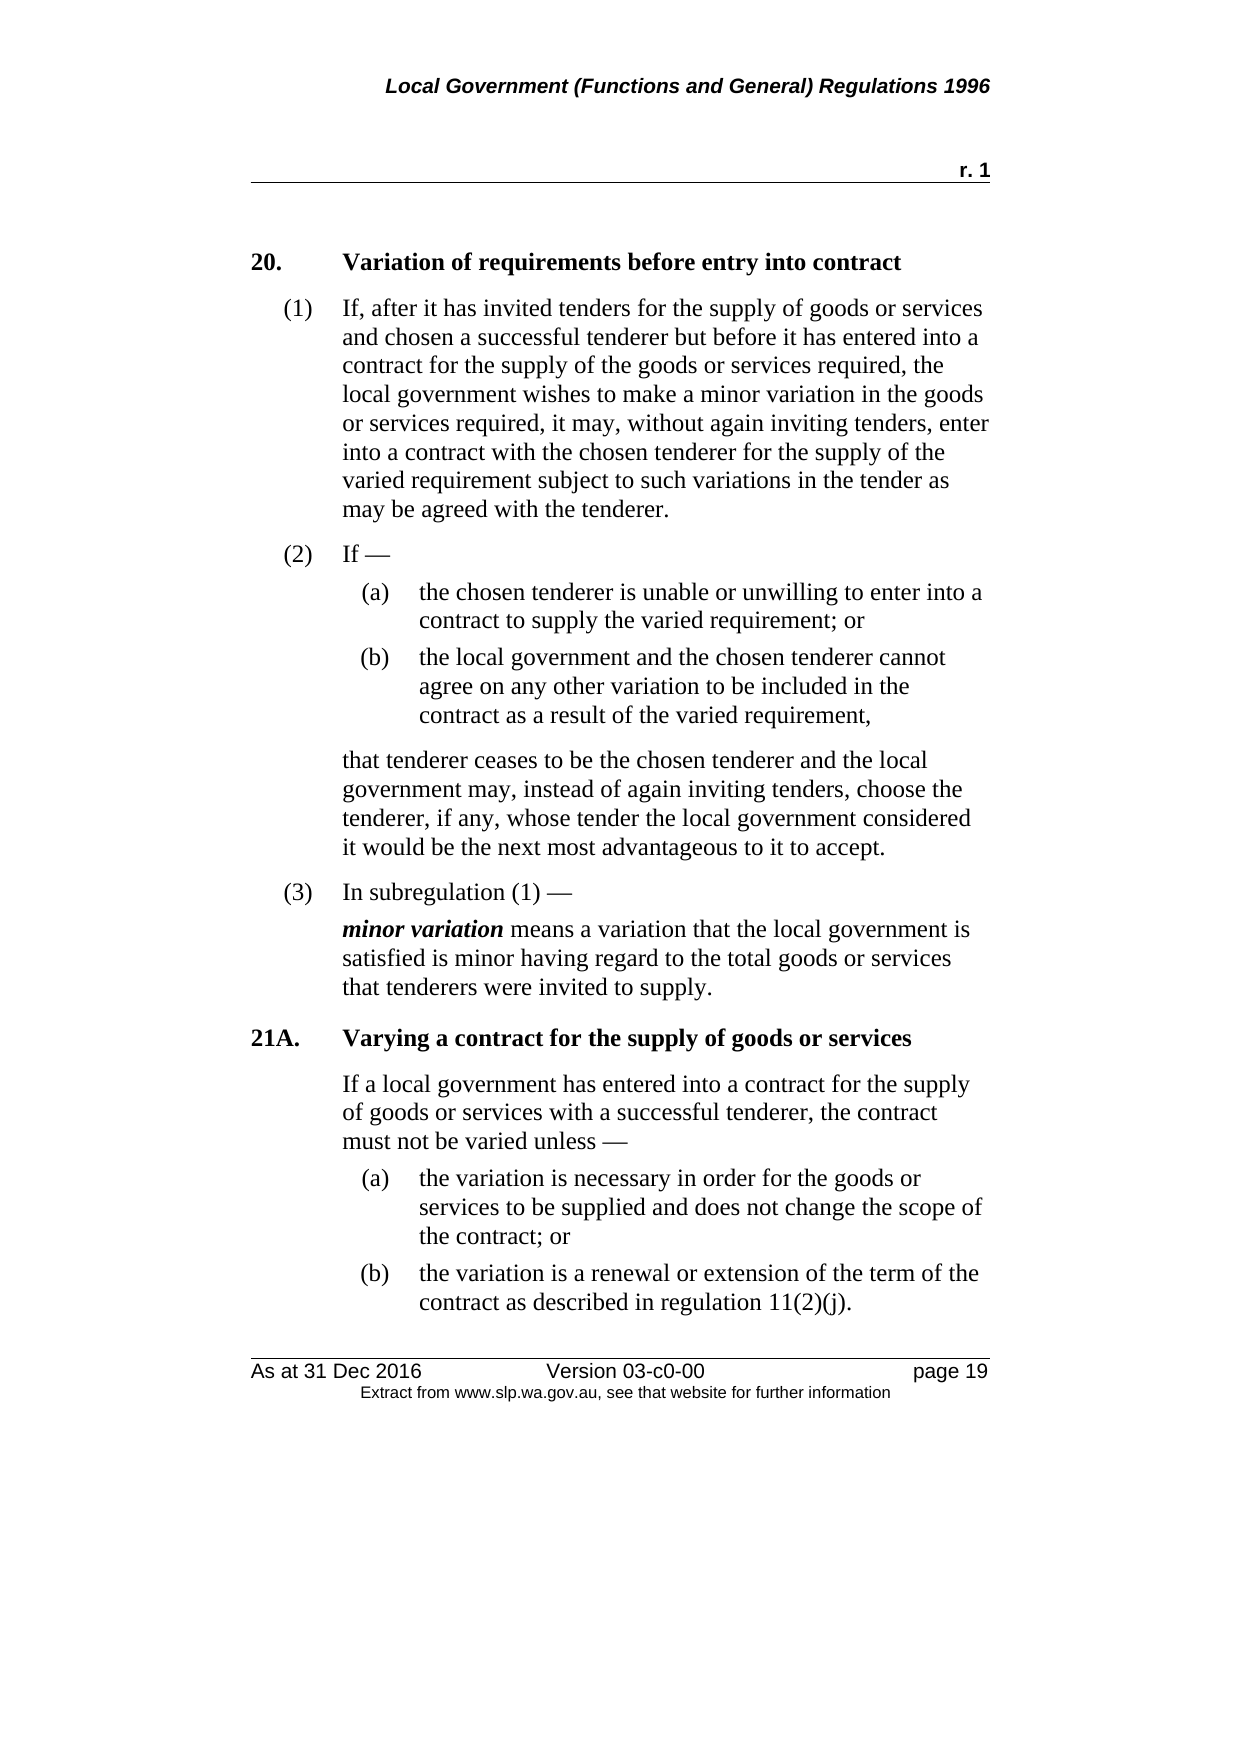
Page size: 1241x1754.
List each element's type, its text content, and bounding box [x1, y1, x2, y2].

text that tenderer ceases to be the chosen tenderer and the local government may, instead of again inviting tenders, choose the tenderer, if any, whose tender the local government considered it would be the next most advantageous to it to accept. [251, 745, 990, 860]
subtitle 20. Variation of requirements before entry into contract [251, 247, 990, 276]
subtitle 21A. Varying a contract for the supply of goods or services [251, 1023, 990, 1052]
text If a local government has entered into a contract for the supply of goods or services with a successful tenderer, the contract must not be varied unless — [251, 1069, 990, 1155]
text (3) In subregulation (1) — [251, 877, 990, 906]
text (b) the local government and the chosen tenderer cannot agree on any other variation to be included in the contract as a result of the varied requirement, [251, 642, 990, 729]
text minor variation means a variation that the local government is satisfied is minor having regard to the total goods or services that tenderers were invited to supply. [251, 914, 990, 1000]
text (b) the variation is a renewal or extension of the term of the contract as described in regulation 11(2)(j). [251, 1258, 990, 1315]
text (a) the variation is necessary in order for the goods or services to be supplied and does not change the scope of the contract; or [251, 1163, 990, 1249]
text (a) the chosen tenderer is unable or unwilling to enter into a contract to supply the varied requirement; or [251, 577, 990, 634]
text (2) If — [251, 539, 990, 568]
text (1) If, after it has invited tenders for the supply of goods or services and chosen a successful tenderer but before it has entered into a contract for the supply of the goods or services required, the local government wishes to make a minor variation in the goods or services required, it may, without again inviting tenders, enter into a contract with the chosen tenderer for the supply of the varied requirement subject to such variations in the tender as may be agreed with the tenderer. [251, 293, 990, 523]
